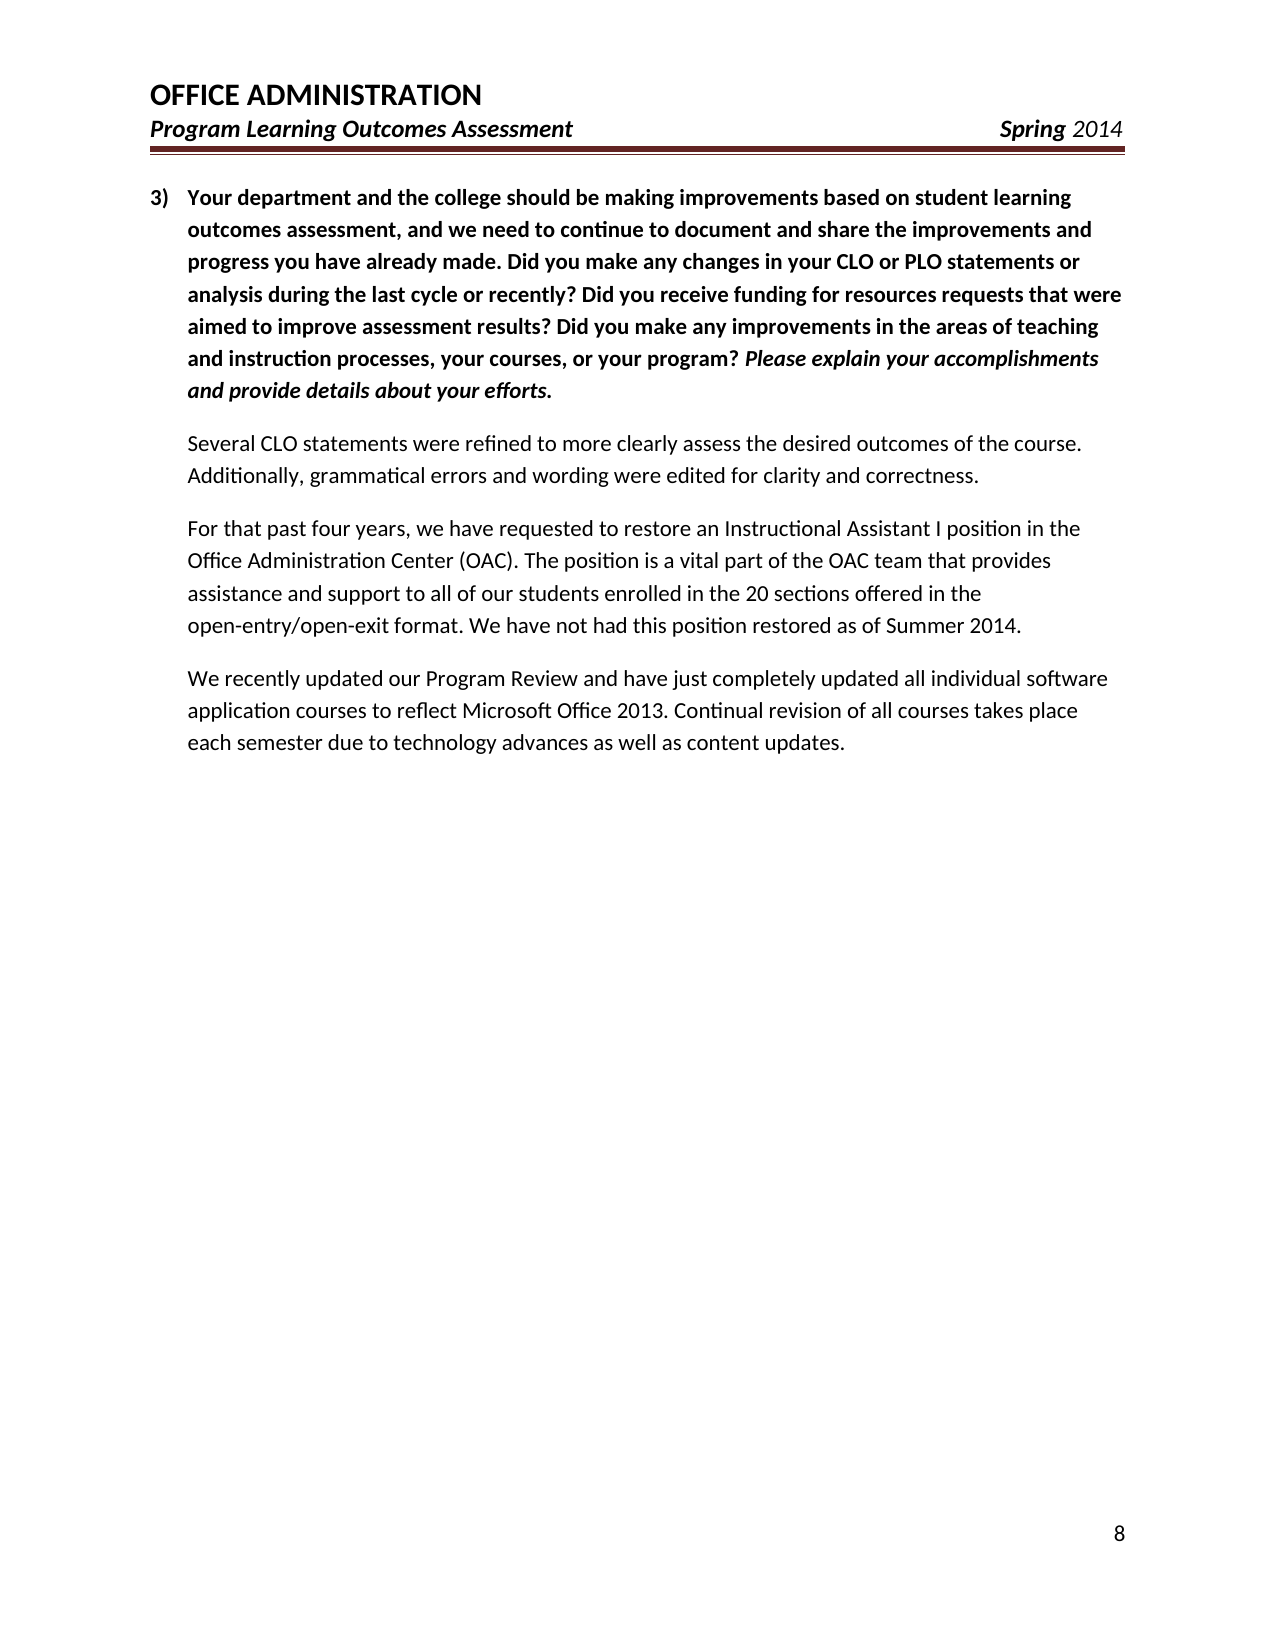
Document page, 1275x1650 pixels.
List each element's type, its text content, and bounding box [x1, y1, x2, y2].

list Your department and the college should be making improvements based on student learning outcomes assessment, and we need to continue to document and share the improvements and progress you have already made. Did you make any changes in your CLO or PLO statements or analysis during the last cycle or recently? Did you receive funding for resources requests that were aimed to improve assessment results? Did you make any improvements in the areas of teaching and instruction processes, your courses, or your program? Please explain your accomplishments and provide details about your efforts. [150, 183, 1125, 404]
list We recently updated our Program Review and have just completely updated all individual software application courses to reflect Microsoft Office 2013. Continual revision of all courses takes place each semester due to technology advances as well as content updates. [187, 664, 1125, 756]
list Several CLO statements were refined to more clearly assess the desired outcomes of the course. Additionally, grammatical errors and wording were edited for clarity and correctness. [187, 429, 1125, 489]
list For that past four years, we have requested to restore an Instructional Assistant I position in the Office Administration Center (OAC). The position is a vital part of the OAC team that provides assistance and support to all of our students enrolled in the 20 sections offered in the open-entry/open-exit format. We have not had this position restored as of Summer 2014. [187, 514, 1125, 639]
